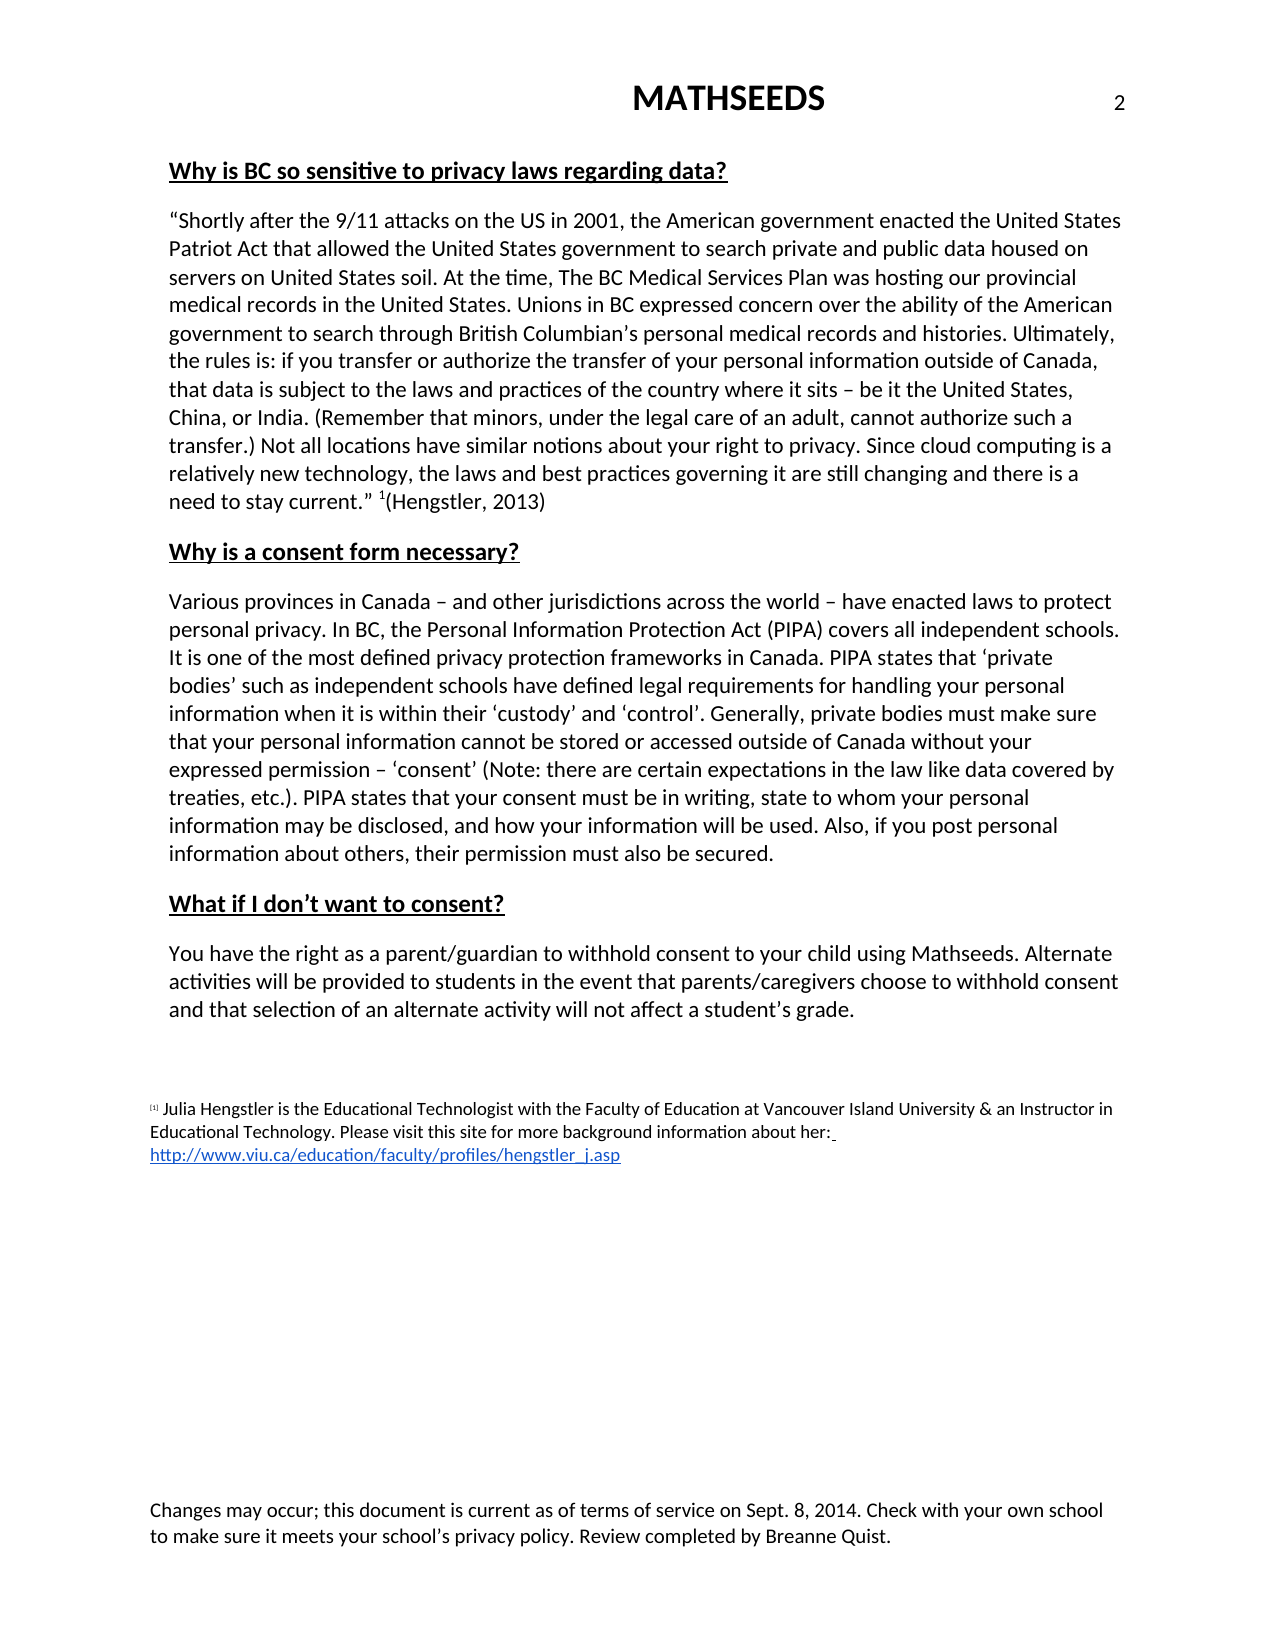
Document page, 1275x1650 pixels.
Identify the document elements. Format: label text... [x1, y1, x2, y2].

text You have the right as a parent/guardian to withhold consent to your child using Mathseeds. Alternate activities will be provided to students in the event that parents/caregivers choose to withhold consent and that selection of an alternate activity will not affect a student’s grade. [169, 939, 1125, 1023]
text Various provinces in Canada – and other jurisdictions across the world – have enacted laws to protect personal privacy. In BC, the Personal Information Protection Act (PIPA) covers all independent schools. It is one of the most defined privacy protection frameworks in Canada. PIPA states that ‘private bodies’ such as independent schools have defined legal requirements for handling your personal information when it is within their ‘custody’ and ‘control’. Generally, private bodies must make sure that your personal information cannot be stored or accessed outside of Canada without your expressed permission – ‘consent’ (Note: there are certain expectations in the law like data covered by treaties, etc.). PIPA states that your consent must be in writing, state to whom your personal information may be disclosed, and how your information will be used. Also, if you post personal information about others, their permission must also be secured. [169, 587, 1125, 867]
text “Shortly after the 9/11 attacks on the US in 2001, the American government enacted the United States Patriot Act that allowed the United States government to search private and public data housed on servers on United States soil. At the time, The BC Medical Services Plan was hosting our provincial medical records in the United States. Unions in BC expressed concern over the ability of the American government to search through British Columbian’s personal medical records and histories. Ultimately, the rules is: if you transfer or authorize the transfer of your personal information outside of Canada, that data is subject to the laws and practices of the country where it sits – be it the United States, China, or India. (Remember that minors, under the legal care of an adult, cannot authorize such a transfer.) Not all locations have similar notions about your right to privacy. Since cloud computing is a relatively new technology, the laws and best practices governing it are still changing and there is a need to stay current.” 1(Hengstler, 2013) [169, 207, 1125, 515]
text Why is a consent form necessary? [169, 536, 1125, 566]
text Why is BC so sensitive to privacy laws regarding data? [169, 155, 1125, 186]
text [1] Julia Hengstler is the Educational Technologist with the Faculty of Education at Vancouver Island University & an Instructor in Educational Technology. Please visit this site for more background information about her: http://www.viu.ca/education/faculty/profiles/hengstler_j.asp [150, 1097, 1125, 1166]
text What if I don’t want to consent? [169, 888, 1125, 918]
